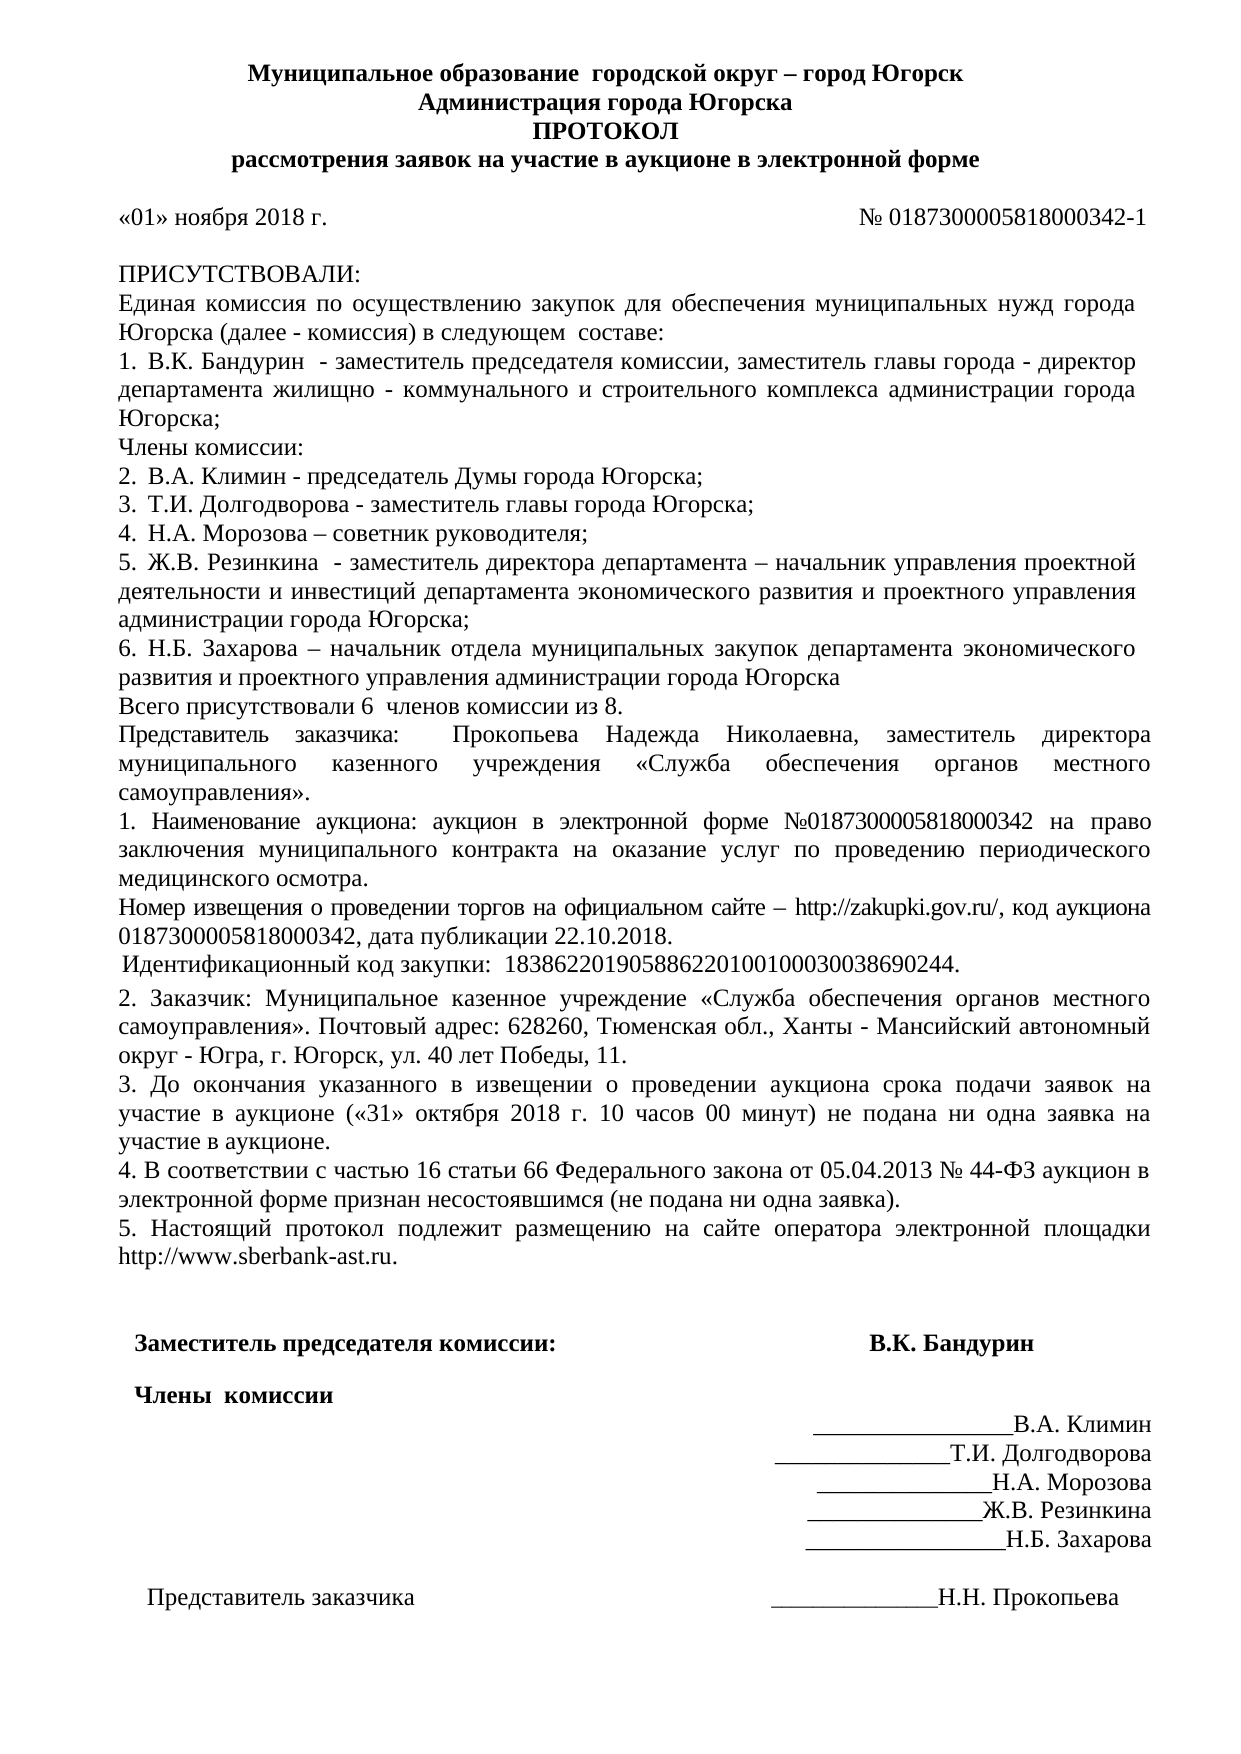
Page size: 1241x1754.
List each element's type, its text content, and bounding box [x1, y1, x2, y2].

list Ж.В. Резинкина - заместитель директора департамента – начальник управления проектной деятельности и инвестиций департамента экономического развития и проектного управления администрации города Югорска; [118, 547, 1137, 633]
list Всего присутствовали 6 членов комиссии из 8. [118, 691, 1137, 719]
text 1. Наименование аукциона: аукцион в электронной форме №0187300005818000342 на право заключения муниципального контракта на оказание услуг по проведению периодического медицинского осмотра. [118, 806, 1152, 892]
text ________________Н.Б. Захарова [0, 1524, 1152, 1553]
list 4. В соответствии с частью 16 статьи 66 Федерального закона от 05.04.2013 № 44-ФЗ аукцион в электронной форме признан несостоявшимся (не подана ни одна заявка). [118, 1155, 1152, 1213]
text Единая комиссия по осуществлению закупок для обеспечения муниципальных нужд города Югорска (далее - комиссия) в следующем составе: [118, 288, 1137, 346]
text «01» ноября 2018 г. № 0187300005818000342-1 [118, 202, 1152, 231]
text рассмотрения заявок на участие в аукционе в электронной форме [59, 144, 1152, 173]
text Представитель заказчика ________________Н.Н. Прокопьева [59, 1582, 1152, 1610]
list Т.И. Долгодворова - заместитель главы города Югорска; [118, 489, 1137, 518]
text Представитель заказчика: Прокопьева Надежда Николаевна, заместитель директора муниципального казенного учреждения «Служба обеспечения органов местного самоуправления». [118, 719, 1152, 806]
text Заместитель председателя комиссии: В.К. Бандурин [59, 1328, 1152, 1356]
list В.К. Бандурин - заместитель председателя комиссии, заместитель главы города - директор департамента жилищно - коммунального и строительного комплекса администрации города Югорска; [118, 346, 1137, 432]
text ________________В.А. Климин [0, 1409, 1152, 1438]
text Члены комиссии [59, 1380, 1152, 1409]
text Администрация города Югорска [59, 87, 1152, 116]
text Номер извещения о проведении торгов на официальном сайте – http://zakupki.gov.ru/, код аукциона 0187300005818000342, дата публикации 22.10.2018. [118, 892, 1152, 949]
list В.А. Климин - председатель Думы города Югорска; [118, 461, 1137, 489]
text ПРИСУТСТВОВАЛИ: [118, 259, 1152, 288]
list 3. До окончания указанного в извещении о проведении аукциона срока подачи заявок на участие в аукционе («31» октября 2018 г. 10 часов 00 минут) не подана ни одна заявка на участие в аукционе. [118, 1069, 1152, 1155]
list Н.Б. Захарова – начальник отдела муниципальных закупок департамента экономического развития и проектного управления администрации города Югорска [118, 633, 1137, 691]
text 2. Заказчик: Муниципальное казенное учреждение «Служба обеспечения органов местного самоуправления». Почтовый адрес: 628260, Тюменская обл., Ханты - Мансийский автономный округ - Югра, г. Югорск, ул. 40 лет Победы, 11. [118, 983, 1152, 1069]
text Муниципальное образование городской округ – город Югорск [59, 58, 1152, 87]
list Н.А. Морозова – советник руководителя; [118, 518, 1137, 547]
text Идентификационный код закупки: 183862201905886220100100030038690244. [59, 949, 1152, 978]
text ______________Т.И. Долгодворова [0, 1438, 1152, 1467]
list Члены комиссии: [118, 432, 1152, 461]
text ПРОТОКОЛ [59, 116, 1152, 144]
text ______________Ж.В. Резинкина [0, 1495, 1152, 1524]
text ______________Н.А. Морозова [0, 1467, 1152, 1495]
list 5. Настоящий протокол подлежит размещению на сайте оператора электронной площадки http://www.sberbank-ast.ru. [118, 1213, 1152, 1270]
